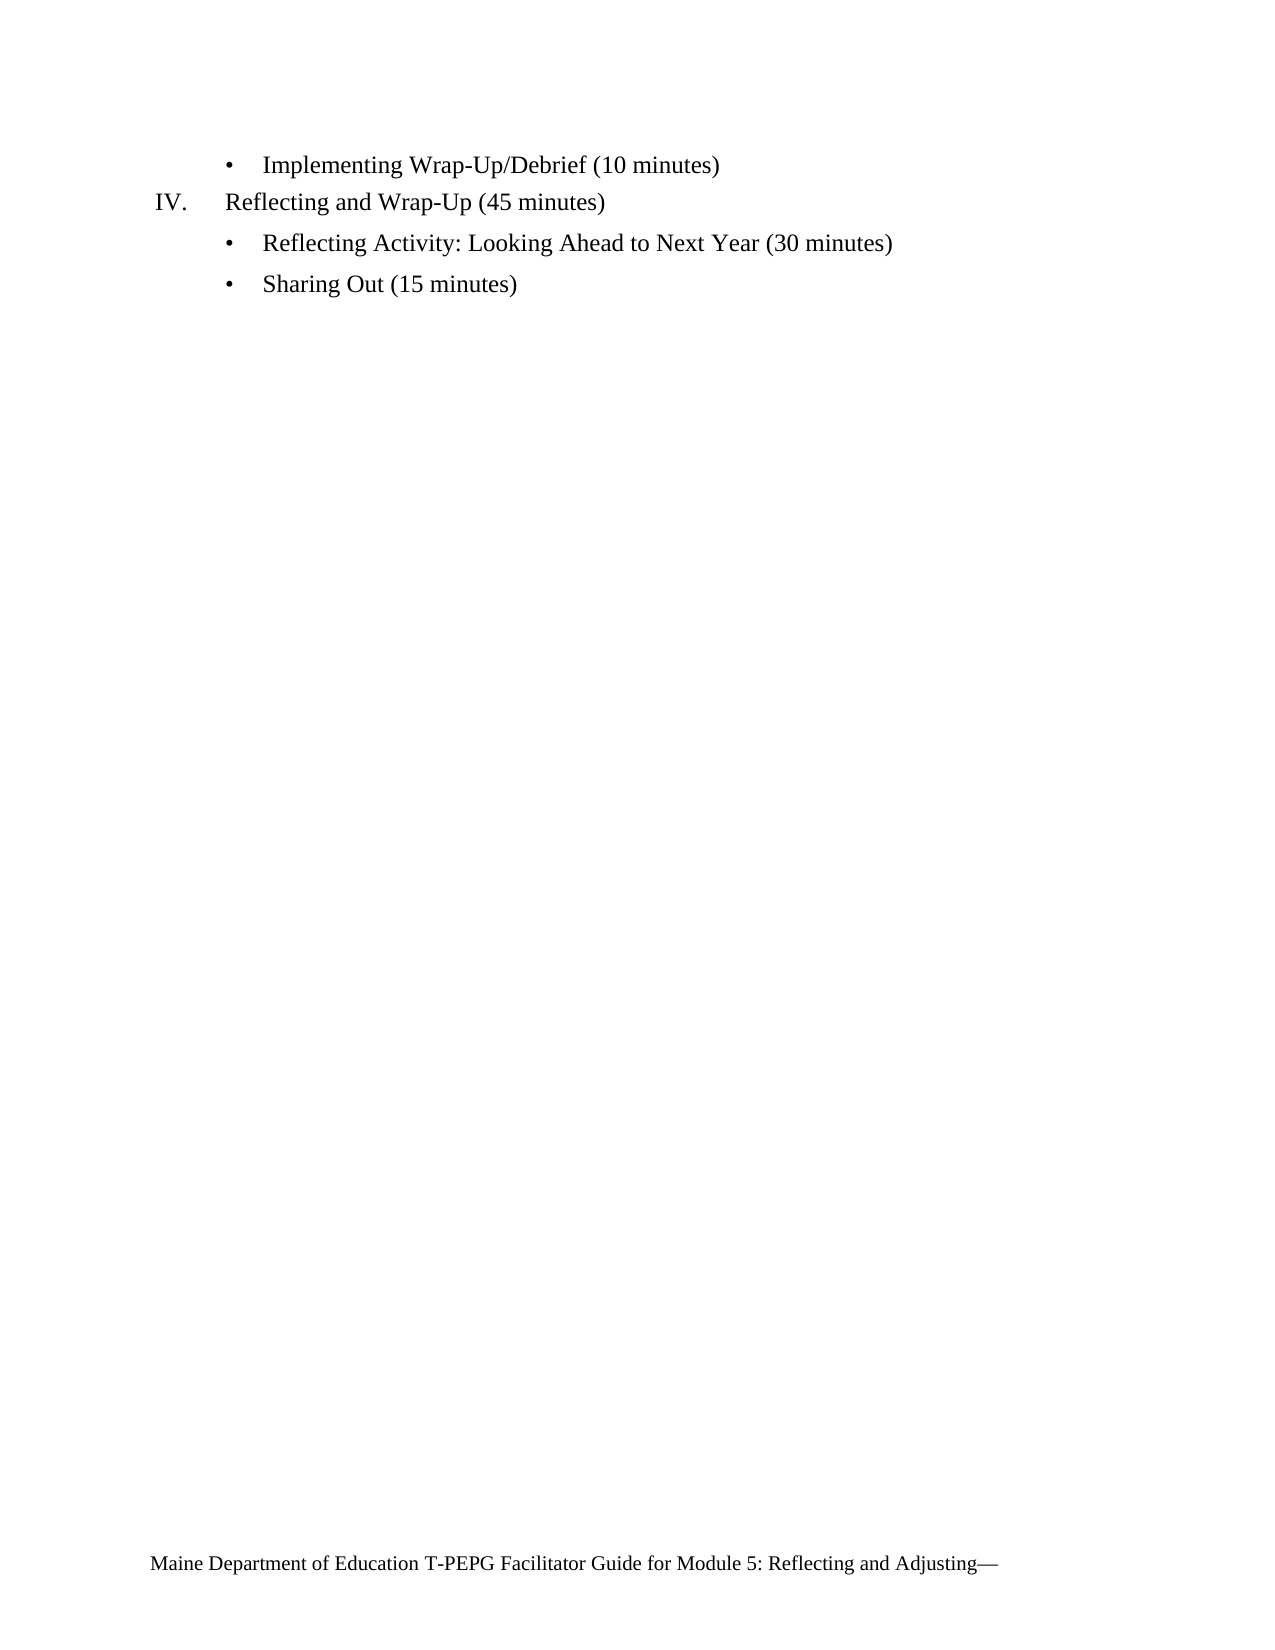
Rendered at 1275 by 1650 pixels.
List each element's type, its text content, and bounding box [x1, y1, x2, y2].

text Reflecting and Wrap-Up (45 minutes) [187, 187, 1125, 216]
text Sharing Out (15 minutes) [225, 269, 1125, 298]
text Implementing Wrap-Up/Debrief (10 minutes) [225, 150, 1125, 179]
text Reflecting Activity: Looking Ahead to Next Year (30 minutes) [225, 228, 1125, 257]
